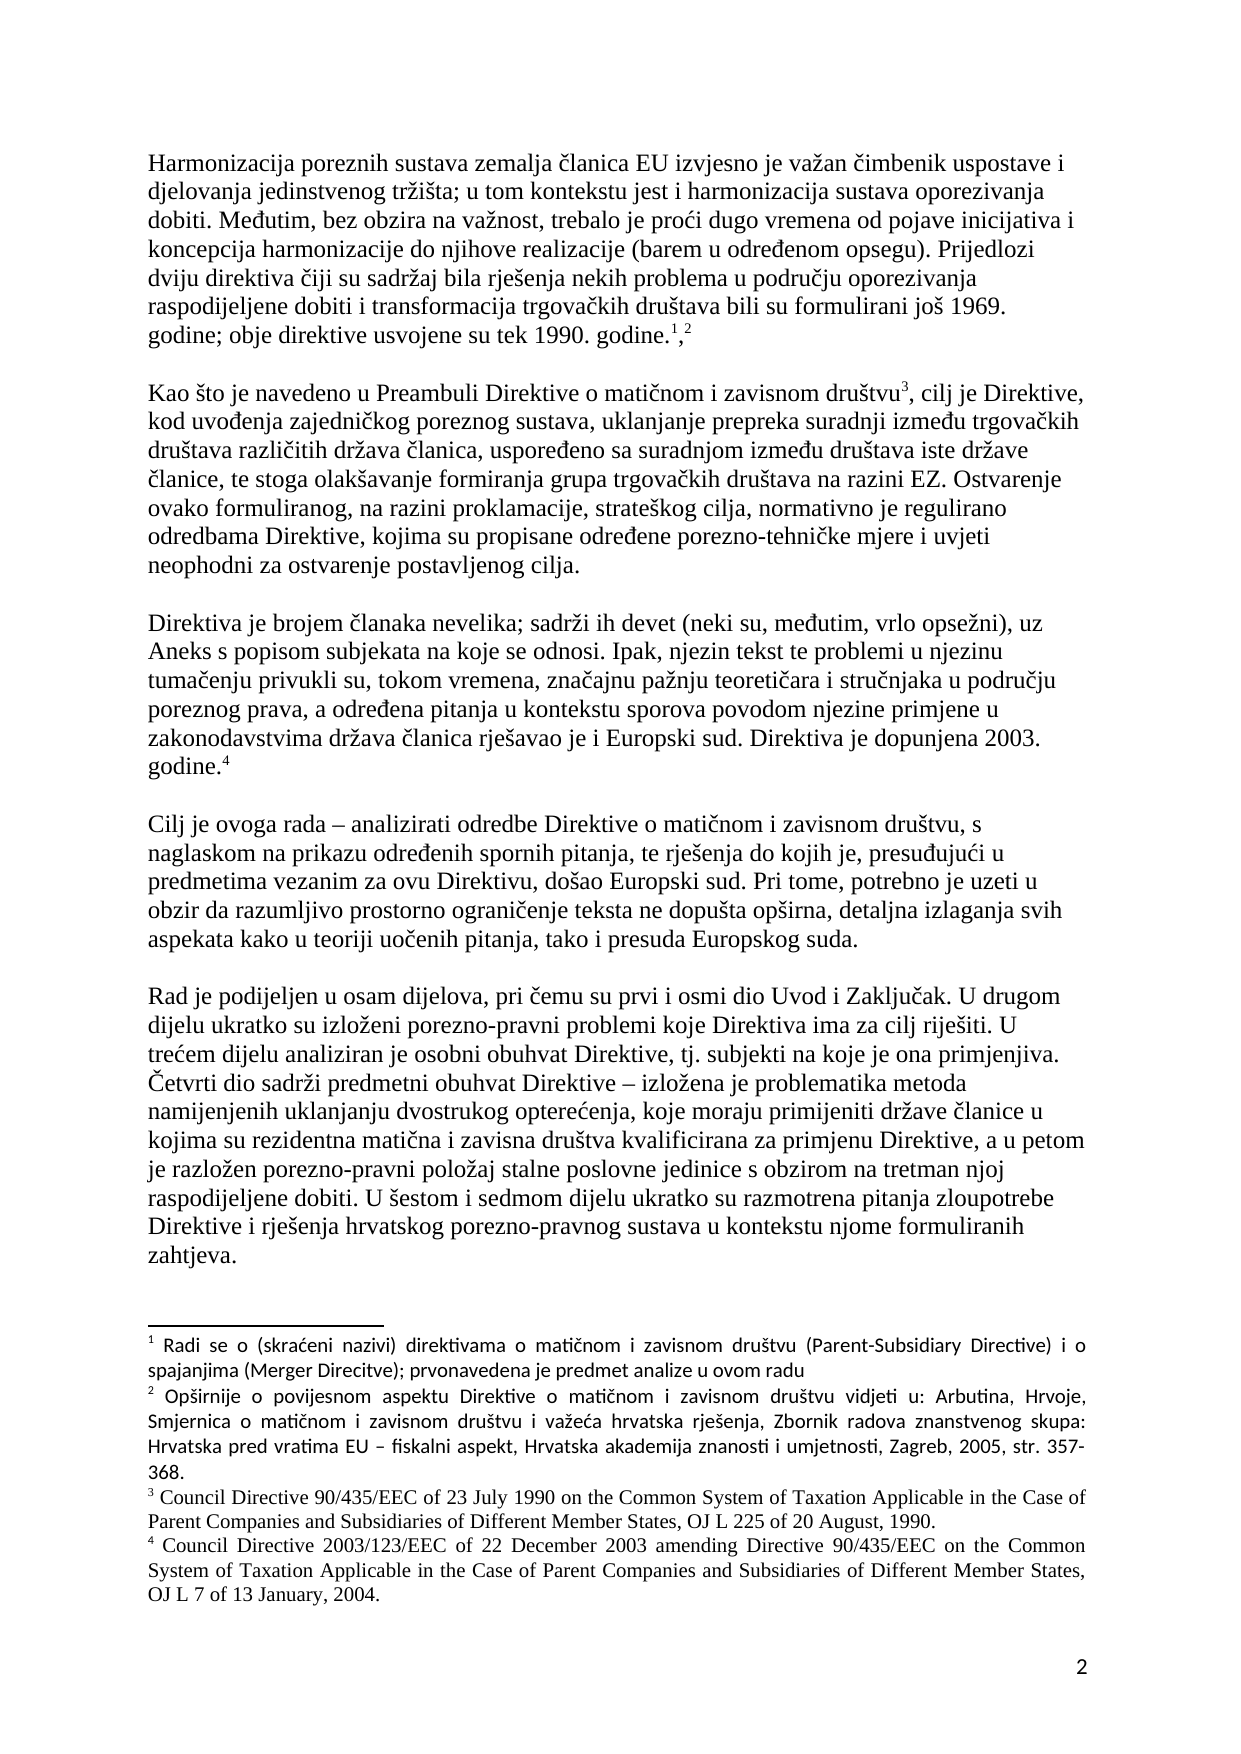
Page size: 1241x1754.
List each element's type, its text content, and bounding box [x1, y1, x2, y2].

text Cilj je ovoga rada – analizirati odredbe Direktive o matičnom i zavisnom društvu, s naglaskom na prikazu određenih spornih pitanja, te rješenja do kojih je, presuđujući u predmetima vezanim za ovu Direktivu, došao Europski sud. Pri tome, potrebno je uzeti u obzir da razumljivo prostorno ograničenje teksta ne dopušta opširna, detaljna izlaganja svih aspekata kako u teoriji uočenih pitanja, tako i presuda Europskog suda. [148, 809, 1087, 953]
text Harmonizacija poreznih sustava zemalja članica EU izvjesno je važan čimbenik uspostave i djelovanja jedinstvenog tržišta; u tom kontekstu jest i harmonizacija sustava oporezivanja dobiti. Međutim, bez obzira na važnost, trebalo je proći dugo vremena od pojave inicijativa i koncepcija harmonizacije do njihove realizacije (barem u određenom opsegu). Prijedlozi dviju direktiva čiji su sadržaj bila rješenja nekih problema u području oporezivanja raspodijeljene dobiti i transformacija trgovačkih društava bili su formulirani još 1969. godine; obje direktive usvojene su tek 1990. godine., [148, 148, 1087, 349]
text Direktiva je brojem članaka nevelika; sadrži ih devet (neki su, međutim, vrlo opsežni), uz Aneks s popisom subjekata na koje se odnosi. Ipak, njezin tekst te problemi u njezinu tumačenju privukli su, tokom vremena, značajnu pažnju teoretičara i stručnjaka u području poreznog prava, a određena pitanja u kontekstu sporova povodom njezine primjene u zakonodavstvima država članica rješavao je i Europski sud. Direktiva je dopunjena 2003. godine. [148, 608, 1087, 780]
text Rad je podijeljen u osam dijelova, pri čemu su prvi i osmi dio Uvod i Zaključak. U drugom dijelu ukratko su izloženi porezno-pravni problemi koje Direktiva ima za cilj riješiti. U trećem dijelu analiziran je osobni obuhvat Direktive, tj. subjekti na koje je ona primjenjiva. Četvrti dio sadrži predmetni obuhvat Direktive – izložena je problematika metoda namijenjenih uklanjanju dvostrukog opterećenja, koje moraju primijeniti države članice u kojima su rezidentna matična i zavisna društva kvalificirana za primjenu Direktive, a u petom je razložen porezno-pravni položaj stalne poslovne jedinice s obzirom na tretman njoj raspodijeljene dobiti. U šestom i sedmom dijelu ukratko su razmotrena pitanja zloupotrebe Direktive i rješenja hrvatskog porezno-pravnog sustava u kontekstu njome formuliranih zahtjeva. [148, 981, 1087, 1269]
text Kao što je navedeno u Preambuli Direktive o matičnom i zavisnom društvu, cilj je Direktive, kod uvođenja zajedničkog poreznog sustava, uklanjanje prepreka suradnji između trgovačkih društava različitih država članica, uspoređeno sa suradnjom između društava iste države članice, te stoga olakšavanje formiranja grupa trgovačkih društava na razini EZ. Ostvarenje ovako formuliranog, na razini proklamacije, strateškog cilja, normativno je regulirano odredbama Direktive, kojima su propisane određene porezno-tehničke mjere i uvjeti neophodni za ostvarenje postavljenog cilja. [148, 378, 1087, 579]
